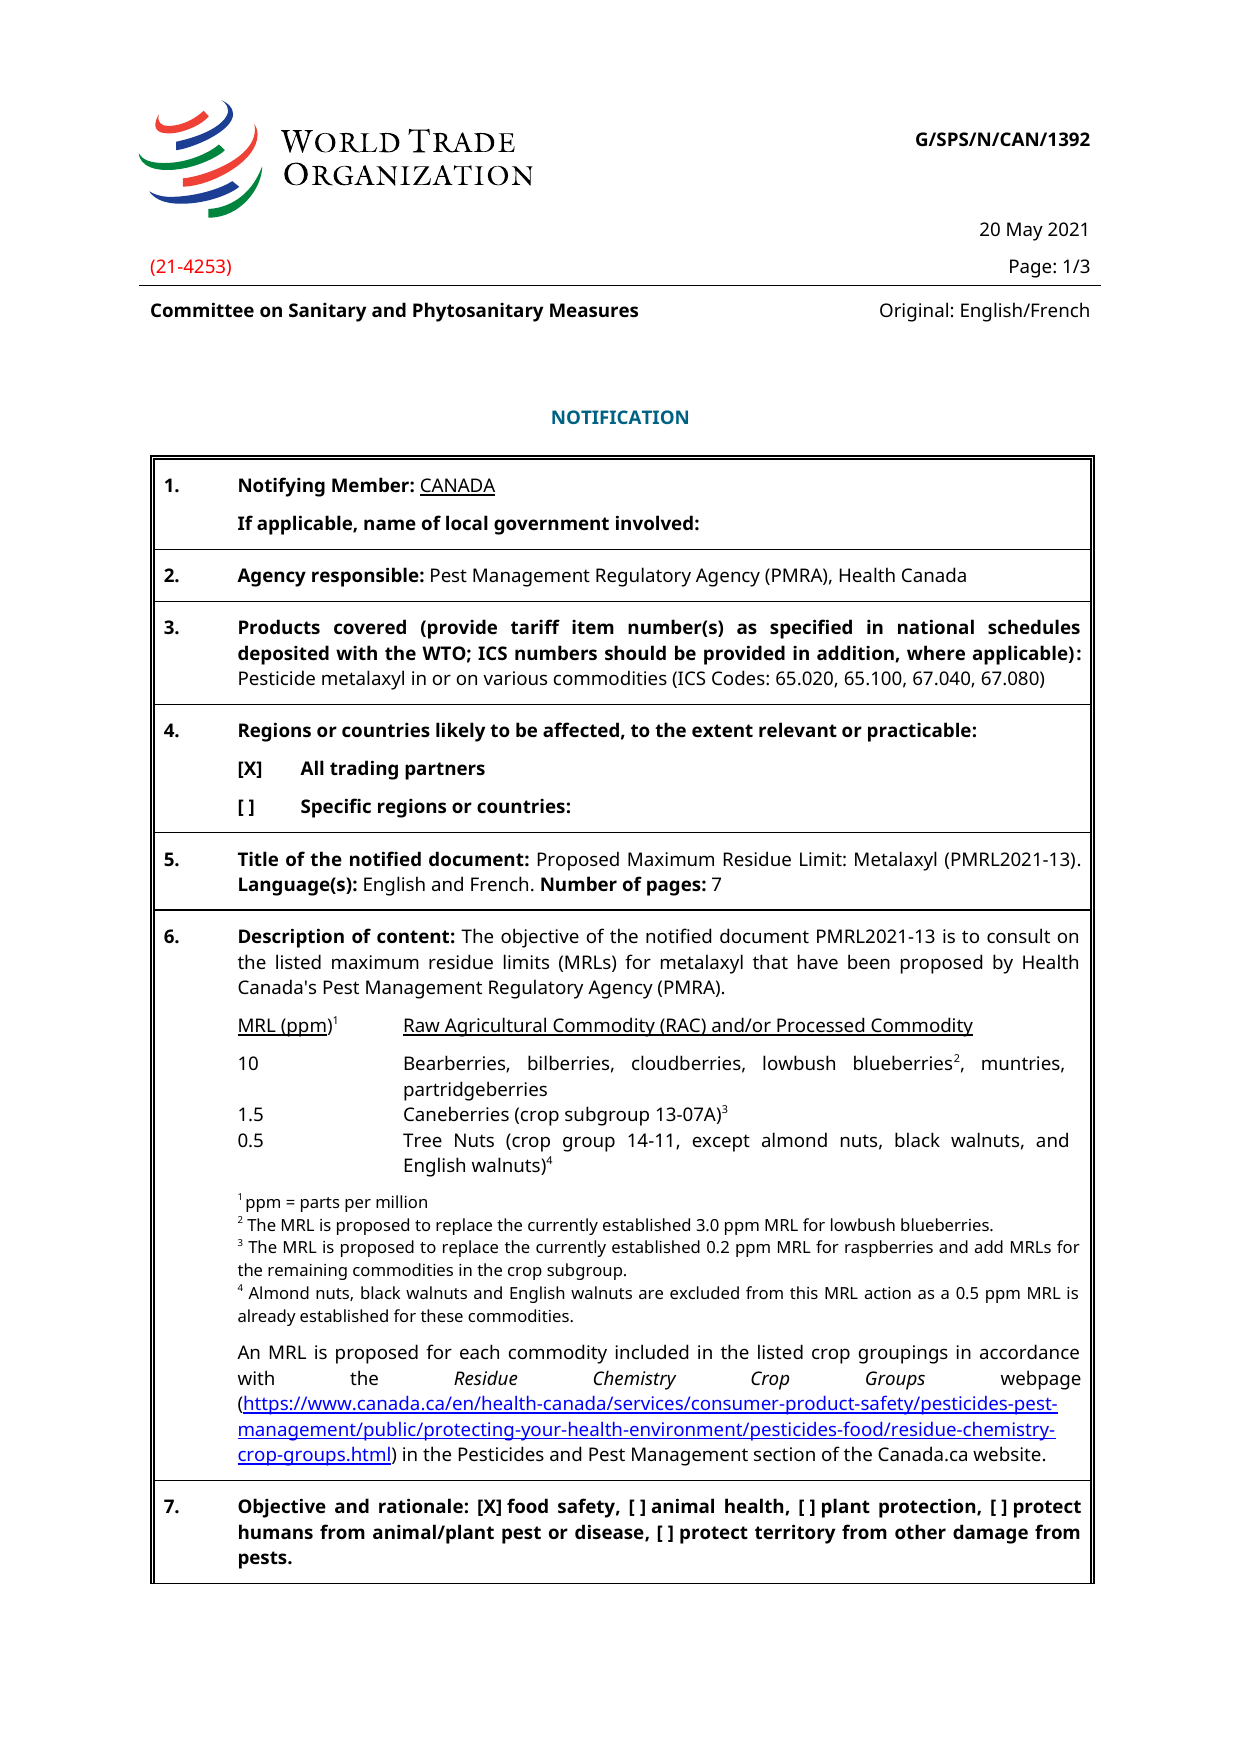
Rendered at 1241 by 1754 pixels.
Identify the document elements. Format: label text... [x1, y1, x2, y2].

table_cell 6. [155, 911, 226, 1479]
table_cell Title of the notified document: Proposed Maximum Residue Limit: Metalaxyl (PMRL2021-13). Language(s): English and French. Number of pages: 7 [226, 833, 1090, 909]
table_cell Description of content: The objective of the notified document PMRL2021-13 is to consult on the listed maximum residue limits (MRLs) for metalaxyl that have been proposed by Health Canada's Pest Management Regulatory Agency (PMRA). MRL (ppm)1 Raw Agricultural Commodity (RAC) and/or Processed Commodity 10 Bearberries, bilberries, cloudberries, lowbush blueberries2, muntries, partridgeberries 1.5 Caneberries (crop subgroup 13-07A)3 0.5 Tree Nuts (crop group 14-11, except almond nuts, black walnuts, and English walnuts)4 1 ppm = parts per million 2 The MRL is proposed to replace the currently established 3.0 ppm MRL for lowbush blueberries. 3 The MRL is proposed to replace the currently established 0.2 ppm MRL for raspberries and add MRLs for the remaining commodities in the crop subgroup. 4 Almond nuts, black walnuts and English walnuts are excluded from this MRL action as a 0.5 ppm MRL is already established for these commodities. An MRL is proposed for each commodity included in the listed crop groupings in accordance with the Residue Chemistry Crop Groups webpage (https://www.canada.ca/en/health-canada/services/consumer-product-safety/pesticides-pest-management/public/protecting-your-health-environment/pesticides-food/residue-chemistry-crop-groups.html) in the Pesticides and Pest Management section of the Canada.ca website. [226, 911, 1090, 1479]
table_cell 5. [155, 833, 226, 909]
table_header 1. [155, 460, 226, 548]
table_cell 4. [155, 705, 226, 832]
title NOTIFICATION [150, 405, 1090, 430]
table_cell Objective and rationale: [X] food safety, [ ] animal health, [ ] plant protection, [ ] protect humans from animal/plant pest or disease, [ ] protect territory from other damage from pests. [226, 1481, 1090, 1583]
table_cell Agency responsible: Pest Management Regulatory Agency (PMRA), Health Canada [226, 550, 1090, 601]
table_header Notifying Member: Canada If applicable, name of local government involved: [226, 460, 1090, 548]
table_cell Regions or countries likely to be affected, to the extent relevant or practicable: [X] All trading partners [ ] Specific regions or countries: [226, 705, 1090, 832]
table_cell 7. [155, 1481, 226, 1583]
table_cell 3. [155, 602, 226, 704]
table_cell Products covered (provide tariff item number(s) as specified in national schedules deposited with the WTO; ICS numbers should be provided in addition, where applicable): Pesticide metalaxyl in or on various commodities (ICS Codes: 65.020, 65.100, 67.040, 67.080) [226, 602, 1090, 704]
table_cell 2. [155, 550, 226, 601]
